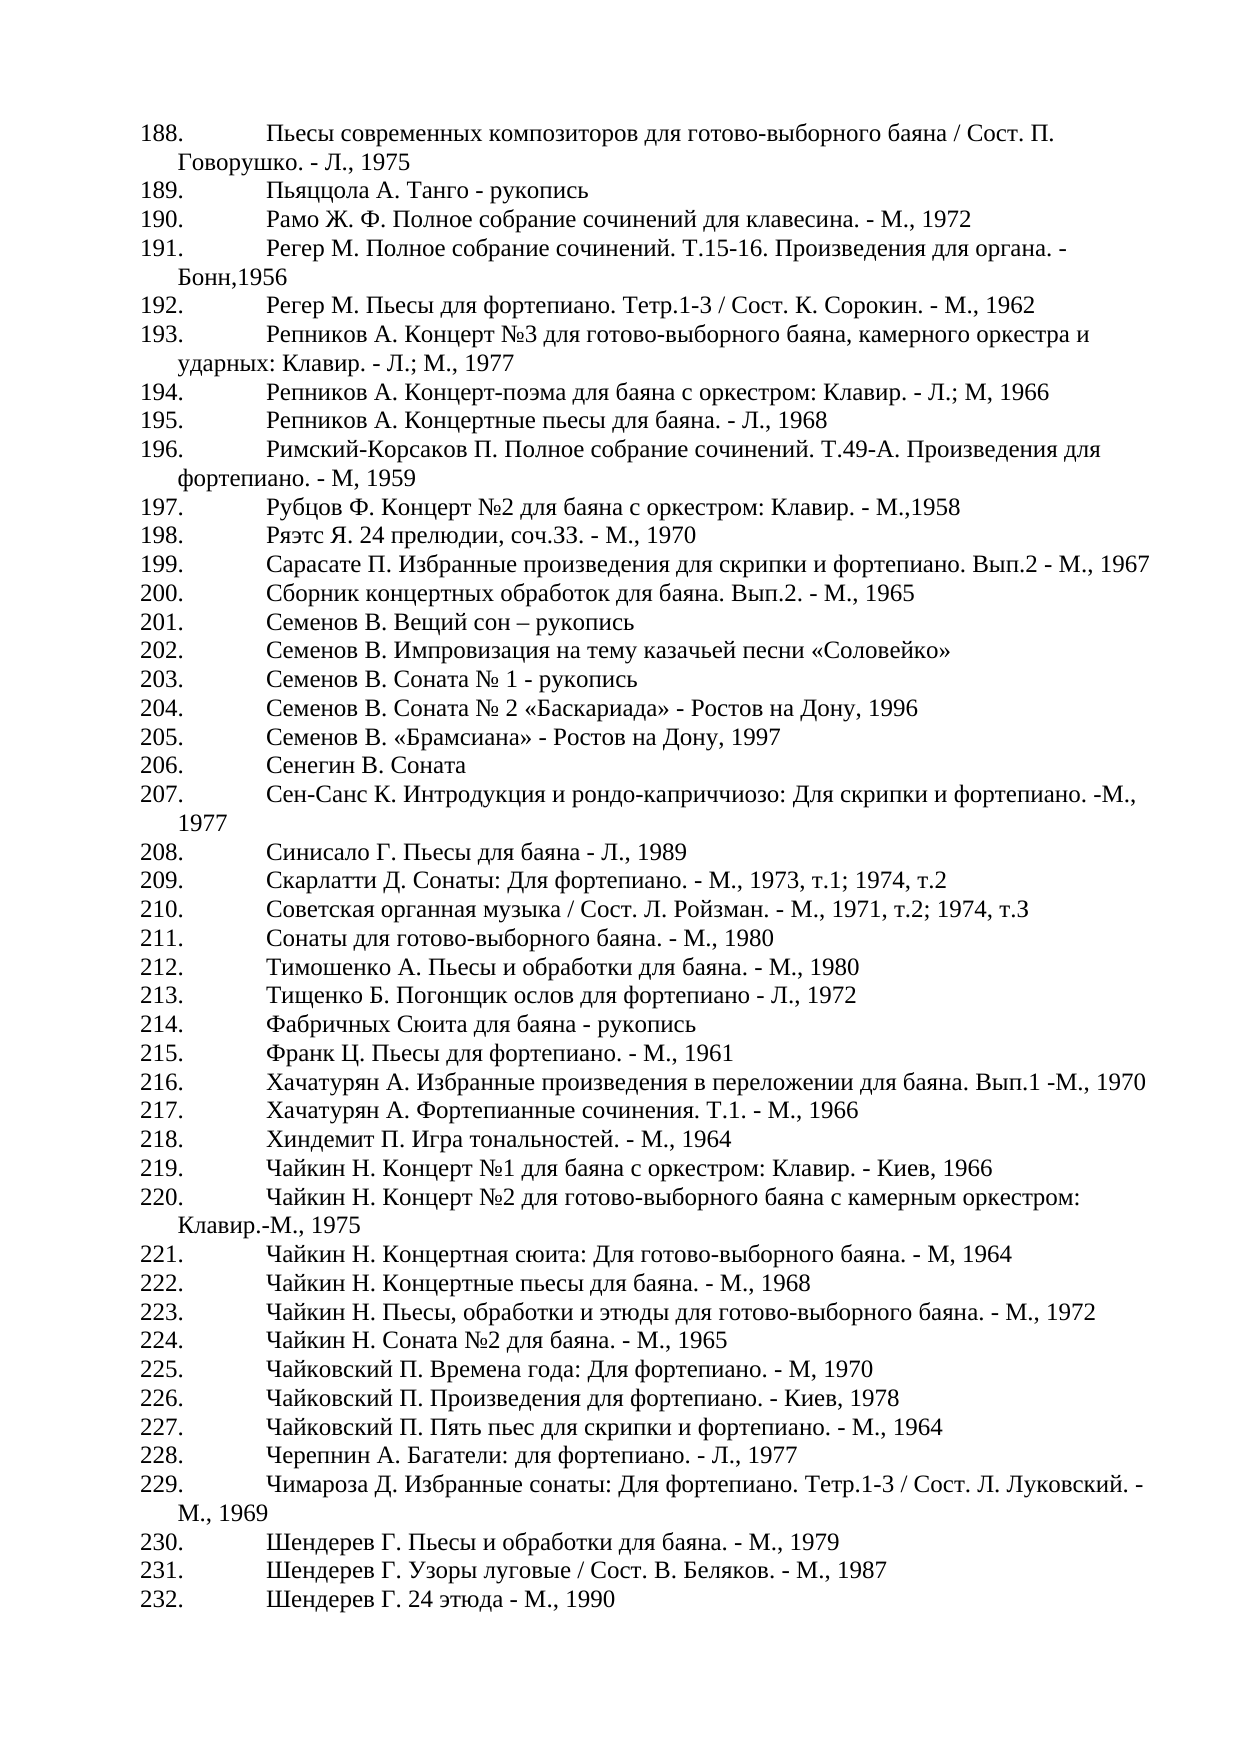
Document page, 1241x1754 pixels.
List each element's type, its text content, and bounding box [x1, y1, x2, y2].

list Франк Ц. Пьесы для фортепиано. - М., 1961 [140, 1038, 1152, 1067]
list Римский-Корсаков П. Полное собрание сочинений. Т.49-А. Произведения для фортепиано. - М, 1959 [140, 434, 1152, 492]
list Чайкин Н. Соната №2 для баяна. - М., 1965 [140, 1326, 1152, 1354]
list Советская органная музыка / Сост. Л. Ройзман. - М., 1971, т.2; 1974, т.З [140, 894, 1152, 923]
list Пьяццола А. Танго - рукопись [140, 176, 1152, 204]
list Репников А. Концертные пьесы для баяна. - Л., 1968 [140, 406, 1152, 434]
list Рубцов Ф. Концерт №2 для баяна с оркестром: Клавир. - М.,1958 [140, 492, 1152, 521]
list Репников А. Концерт-поэма для баяна с оркестром: Клавир. - Л.; М, 1966 [140, 377, 1152, 406]
list Регер М. Пьесы для фортепиано. Тетр.1-3 / Сост. К. Сорокин. - М., 1962 [140, 291, 1152, 319]
list Чайковский П. Пять пьес для скрипки и фортепиано. - М., 1964 [140, 1412, 1152, 1441]
list Сонаты для готово-выборного баяна. - М., 1980 [140, 923, 1152, 952]
list Скарлатти Д. Сонаты: Для фортепиано. - М., 1973, т.1; 1974, т.2 [140, 866, 1152, 894]
list Семенов В. Импровизация на тему казачьей песни «Соловейко» [140, 636, 1152, 664]
list Пьесы современных композиторов для готово-выборного баяна / Сост. П. Говорушко. - Л., 1975 [140, 118, 1152, 176]
list Шендерев Г. Узоры луговые / Сост. В. Беляков. - М., 1987 [140, 1556, 1152, 1584]
list Ряэтс Я. 24 прелюдии, соч.ЗЗ. - М., 1970 [140, 521, 1152, 549]
list Семенов В. Вещий сон – рукопись [140, 607, 1152, 636]
list Чайкин Н. Концерт №2 для готово-выборного баяна с камерным оркестром: Клавир.-М., 1975 [140, 1182, 1152, 1239]
list Чайкин Н. Пьесы, обработки и этюды для готово-выборного баяна. - М., 1972 [140, 1297, 1152, 1326]
list Сен-Санс К. Интродукция и рондо-каприччиозо: Для скрипки и фортепиано. -М., 1977 [140, 779, 1152, 837]
list Чайковский П. Произведения для фортепиано. - Киев, 1978 [140, 1383, 1152, 1412]
list Хачатурян А. Избранные произведения в переложении для баяна. Вып.1 -М., 1970 [140, 1067, 1152, 1096]
list Чайкин Н. Концерт №1 для баяна с оркестром: Клавир. - Киев, 1966 [140, 1153, 1152, 1182]
list Синисало Г. Пьесы для баяна - Л., 1989 [140, 837, 1152, 866]
list Семенов В. «Брамсиана» - Ростов на Дону, 1997 [140, 722, 1152, 751]
list Семенов В. Соната № 2 «Баскариада» - Ростов на Дону, 1996 [140, 693, 1152, 722]
list Сборник концертных обработок для баяна. Вып.2. - М., 1965 [140, 578, 1152, 607]
list Регер М. Полное собрание сочинений. Т.15-16. Произведения для органа. -Бонн,1956 [140, 233, 1152, 291]
list Сенегин В. Соната [140, 751, 1152, 779]
list Хачатурян А. Фортепианные сочинения. Т.1. - М., 1966 [140, 1096, 1152, 1124]
list Чайковский П. Времена года: Для фортепиано. - М, 1970 [140, 1354, 1152, 1383]
list Шендерев Г. 24 этюда - М., 1990 [140, 1584, 1152, 1613]
list Хиндемит П. Игра тональностей. - М., 1964 [140, 1124, 1152, 1153]
list Черепнин А. Багатели: для фортепиано. - Л., 1977 [140, 1441, 1152, 1469]
list Фабричных Сюита для баяна - рукопись [140, 1009, 1152, 1038]
list Чимароза Д. Избранные сонаты: Для фортепиано. Тетр.1-3 / Сост. Л. Луковский. - М., 1969 [140, 1469, 1152, 1527]
list Сарасате П. Избранные произведения для скрипки и фортепиано. Вып.2 - М., 1967 [140, 549, 1152, 578]
list Рамо Ж. Ф. Полное собрание сочинений для клавесина. - М., 1972 [140, 204, 1152, 233]
list Тищенко Б. Погонщик ослов для фортепиано - Л., 1972 [140, 981, 1152, 1009]
list Тимошенко А. Пьесы и обработки для баяна. - М., 1980 [140, 952, 1152, 981]
list Чайкин Н. Концертная сюита: Для готово-выборного баяна. - М, 1964 [140, 1239, 1152, 1268]
list Чайкин Н. Концертные пьесы для баяна. - М., 1968 [140, 1268, 1152, 1297]
list Репников А. Концерт №3 для готово-выборного баяна, камерного оркестра и ударных: Клавир. - Л.; М., 1977 [140, 319, 1152, 377]
list Шендерев Г. Пьесы и обработки для баяна. - М., 1979 [140, 1527, 1152, 1556]
list Семенов В. Соната № 1 - рукопись [140, 664, 1152, 693]
